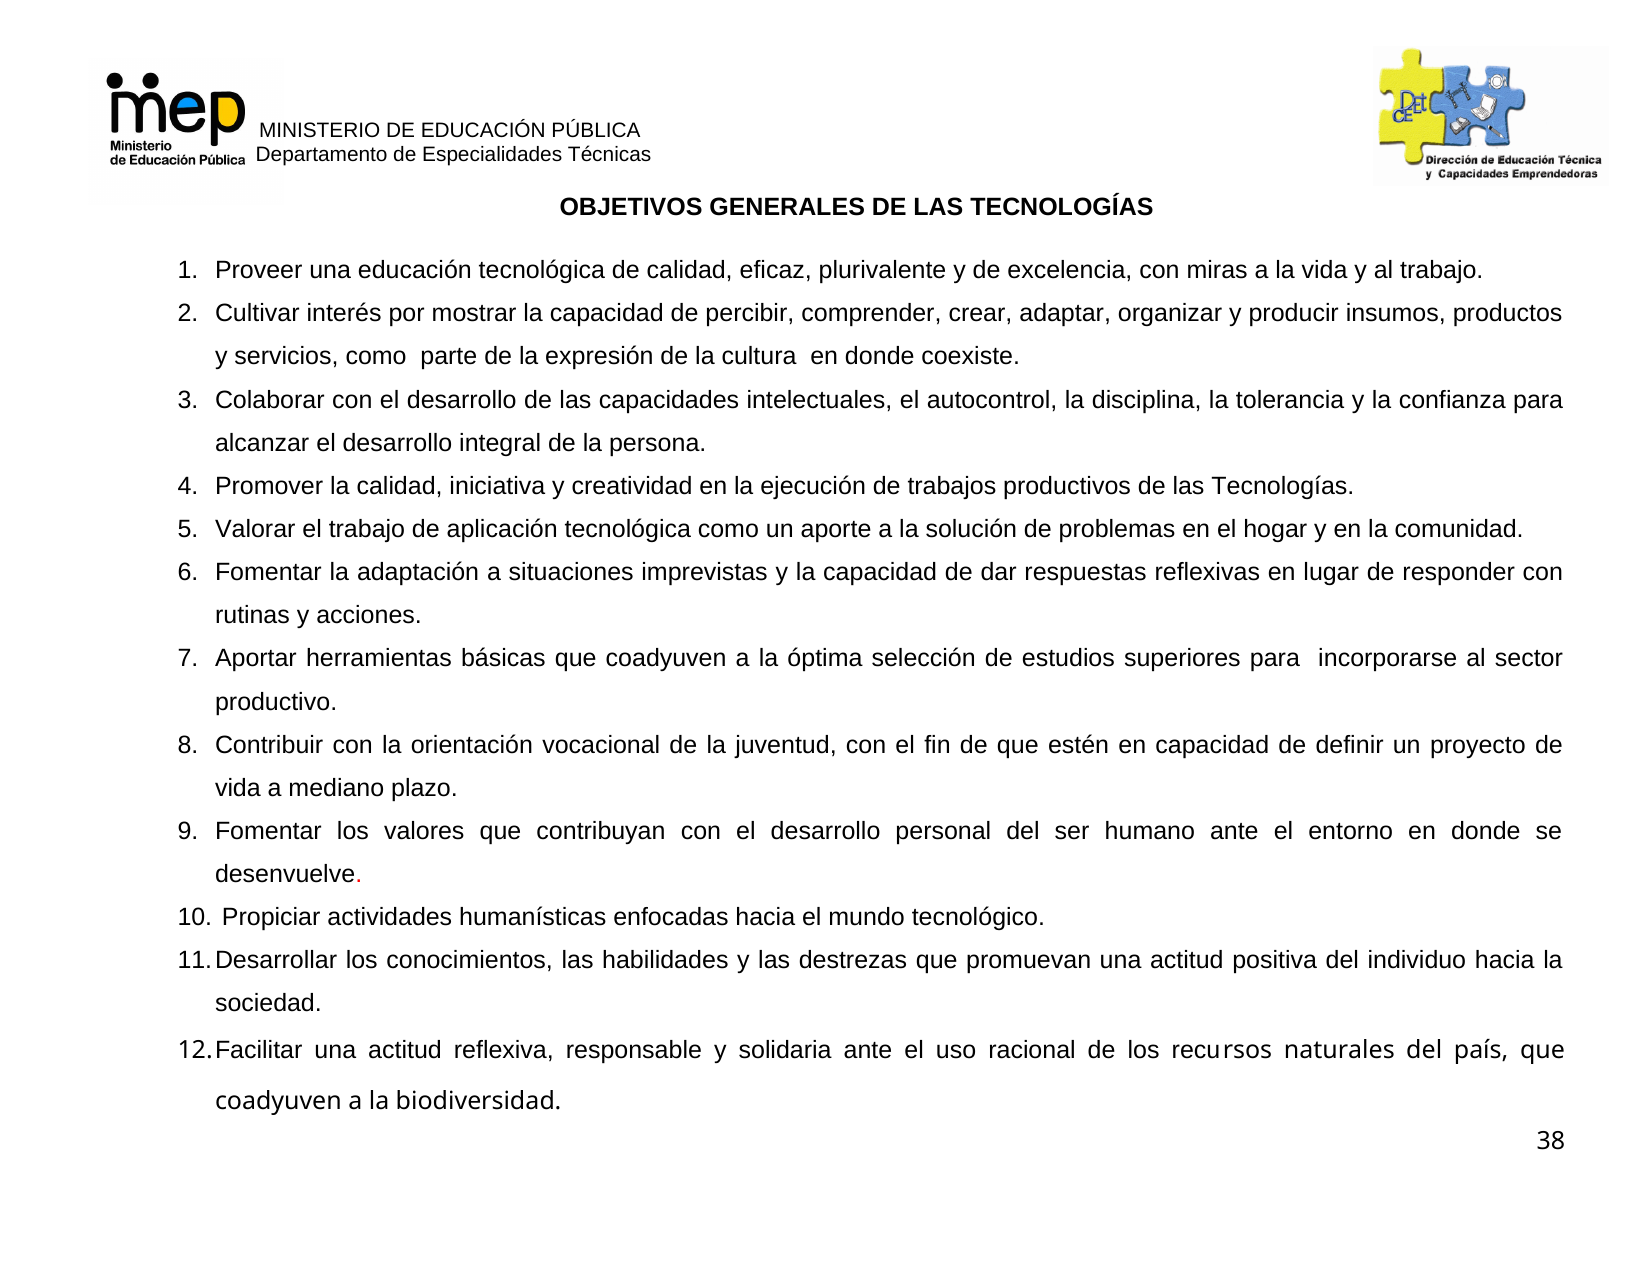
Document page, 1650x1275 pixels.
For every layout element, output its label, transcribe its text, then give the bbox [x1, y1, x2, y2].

list Cultivar interés por mostrar la capacidad de percibir, comprender, crear, adaptar, organizar y producir insumos, productos y servicios, como parte de la expresión de la cultura en donde coexiste. [177, 298, 1565, 370]
subtitle OBJETIVOS GENERALES DE LAS TECNOLOGÍAS [148, 192, 1565, 221]
list Contribuir con la orientación vocacional de la juventud, con el fin de que estén en capacidad de definir un proyecto de vida a mediano plazo. [177, 729, 1565, 801]
list Fomentar la adaptación a situaciones imprevistas y la capacidad de dar respuestas reflexivas en lugar de responder con rutinas y acciones. [177, 557, 1565, 629]
list Proveer una educación tecnológica de calidad, eficaz, plurivalente y de excelencia, con miras a la vida y al trabajo. [177, 255, 1565, 284]
picture [1373, 46, 1609, 222]
list Propiciar actividades humanísticas enfocadas hacia el mundo tecnológico. [177, 902, 1565, 931]
list Aportar herramientas básicas que coadyuven a la óptima selección de estudios superiores para incorporarse al sector productivo. [177, 643, 1565, 715]
list Desarrollar los conocimientos, las habilidades y las destrezas que promuevan una actitud positiva del individuo hacia la sociedad. [177, 945, 1565, 1017]
list Facilitar una actitud reflexiva, responsable y solidaria ante el uso racional de los recursos naturales del país, que coadyuven a la biodiversidad. [177, 1031, 1565, 1117]
list Colaborar con el desarrollo de las capacidades intelectuales, el autocontrol, la disciplina, la tolerancia y la confianza para alcanzar el desarrollo integral de la persona. [177, 384, 1565, 456]
list Fomentar los valores que contribuyan con el desarrollo personal del ser humano ante el entorno en donde se desenvuelve. [177, 816, 1565, 888]
list Promover la calidad, iniciativa y creatividad en la ejecución de trabajos productivos de las Tecnologías. [177, 471, 1565, 499]
picture [88, 58, 284, 205]
list Valorar el trabajo de aplicación tecnológica como un aporte a la solución de problemas en el hogar y en la comunidad. [177, 514, 1565, 543]
